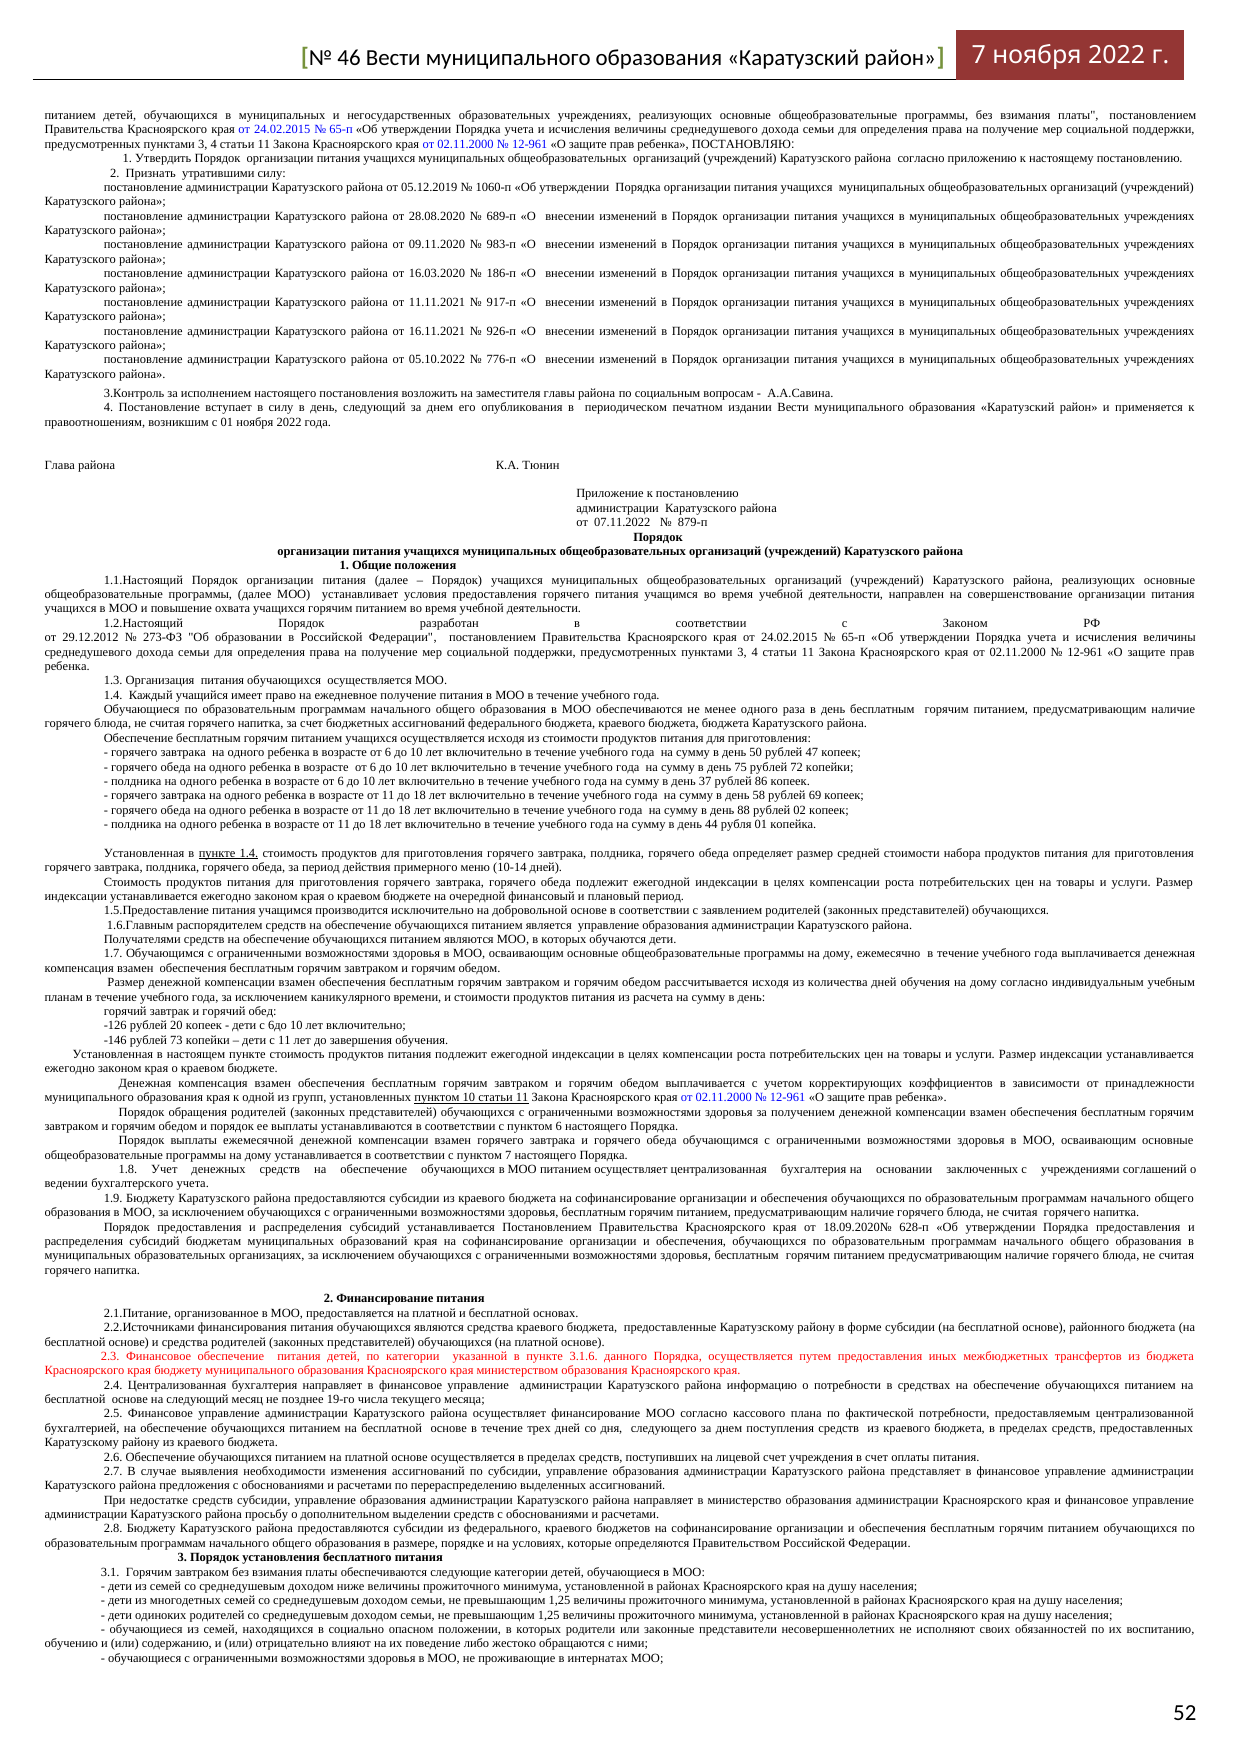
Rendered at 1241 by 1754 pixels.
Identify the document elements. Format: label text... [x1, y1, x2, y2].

text 1.8. Учет денежных средств на обеспечение обучающихся в МОО питанием осуществляет централизованная бухгалтерия на основании заключенных с учреждениями соглашений о ведении бухгалтерского учета. [44, 1162, 1196, 1191]
text - горячего завтрака на одного ребенка в возрасте от 6 до 10 лет включительно в течение учебного года на сумму в день 50 рублей 47 копеек; [44, 745, 1196, 759]
text -146 рублей 73 копейки – дети с 11 лет до завершения обучения. [44, 1032, 1196, 1047]
text Порядок выплаты ежемесячной денежной компенсации взамен горячего завтрака и горячего обеда обучающимся с ограниченными возможностями здоровья в МОО, осваивающим основные общеобразовательные программы на дому устанавливается в соответствии с пунктом 7 настоящего Порядка. [44, 1133, 1196, 1162]
text 1.3. Организация питания обучающихся осуществляется МОО. [44, 673, 1196, 687]
text Стоимость продуктов питания для приготовления горячего завтрака, горячего обеда подлежит ежегодной индексации в целях компенсации роста потребительских цен на товары и услуги. Размер индексации устанавливается ежегодно законом края о краевом бюджете на очередной финансовый и плановый период. [44, 874, 1196, 903]
text 1.4. Каждый учащийся имеет право на ежедневное получение питания в МОО в течение учебного года. [44, 687, 1196, 702]
text 2.8. Бюджету Каратузского района предоставляются субсидии из федерального, краевого бюджетов на софинансирование организации и обеспечения бесплатным горячим питанием обучающихся по образовательным программам начального общего образования в размере, порядке и на условиях, которые определяются Правительством Российской Федерации. [44, 1521, 1196, 1550]
text 1.7. Обучающимся с ограниченными возможностями здоровья в МОО, осваивающим основные общеобразовательные программы на дому, ежемесячно в течение учебного года выплачивается денежная компенсация взамен обеспечения бесплатным горячим завтраком и горячим обедом. [44, 946, 1196, 975]
text Порядок предоставления и распределения субсидий устанавливается Постановлением Правительства Красноярского края от 18.09.2020№ 628-п «Об утверждении Порядка предоставления и распределения субсидий бюджетам муниципальных образований края на софинансирование организации и обеспечения, обучающихся по образовательным программам начального общего образования в муниципальных образовательных организациях, за исключением обучающихся с ограниченными возможностями здоровья, бесплатным горячим питанием предусматривающим наличие горячего блюда, не считая горячего напитка. [44, 1219, 1196, 1277]
text Обучающиеся по образовательным программам начального общего образования в МОО обеспечиваются не менее одного раза в день бесплатным горячим питанием, предусматривающим наличие горячего блюда, не считая горячего напитка, за счет бюджетных ассигнований федерального бюджета, краевого бюджета, бюджета Каратузского района. [44, 702, 1196, 731]
text постановление администрации Каратузского района от 28.08.2020 № 689-п «О внесении изменений в Порядок организации питания учащихся в муниципальных общеобразовательных учреждениях Каратузского района»; [44, 208, 1196, 237]
text 1. Общие положения [264, 558, 1196, 572]
text 1.1.Настоящий Порядок организации питания (далее – Порядок) учащихся муниципальных общеобразовательных организаций (учреждений) Каратузского района, реализующих основные общеобразовательные программы, (далее МОО) устанавливает условия предоставления горячего питания учащимся во время учебной деятельности, направлен на совершенствование организации питания учащихся в МОО и повышение охвата учащихся горячим питанием во время учебной деятельности. [44, 572, 1196, 616]
text - дети из семей со среднедушевым доходом ниже величины прожиточного минимума, установленной в районах Красноярского края на душу населения; [44, 1579, 1196, 1593]
text Получателями средств на обеспечение обучающихся питанием являются МОО, в которых обучаются дети. [44, 932, 1196, 946]
text от 07.11.2022 № 879-п [576, 515, 1196, 529]
text 1.5.Предоставление питания учащимся производится исключительно на добровольной основе в соответствии с заявлением родителей (законных представителей) обучающихся. [44, 903, 1196, 917]
text постановление администрации Каратузского района от 09.11.2020 № 983-п «О внесении изменений в Порядок организации питания учащихся в муниципальных общеобразовательных учреждениях Каратузского района»; [44, 237, 1196, 266]
text 3.1. Горячим завтраком без взимания платы обеспечиваются следующие категории детей, обучающиеся в МОО: [44, 1564, 1196, 1579]
text 2.4. Централизованная бухгалтерия направляет в финансовое управление администрации Каратузского района информацию о потребности в средствах на обеспечение обучающихся питанием на бесплатной основе на следующий месяц не позднее 19-го числа текущего месяца; [44, 1377, 1196, 1406]
text 2.7. В случае выявления необходимости изменения ассигнований по субсидии, управление образования администрации Каратузского района представляет в финансовое управление администрации Каратузского района предложения с обоснованиями и расчетами по перераспределению выделенных ассигнований. [44, 1464, 1196, 1492]
text 1.2.Настоящий Порядок разработан в соответствии с Законом РФ от 29.12.2012 № 273-ФЗ "Об образовании в Российской Федерации", постановлением Правительства Красноярского края от 24.02.2015 № 65-п «Об утверждении Порядка учета и исчисления величины среднедушевого дохода семьи для определения права на получение мер социальной поддержки, предусмотренных пунктами 3, 4 статьи 11 Закона Красноярского края от 02.11.2000 № 12-961 «О защите прав ребенка. [44, 616, 1196, 673]
text администрации Каратузского района [576, 501, 1196, 515]
text Установленная в настоящем пункте стоимость продуктов питания подлежит ежегодной индексации в целях компенсации роста потребительских цен на товары и услуги. Размер индексации устанавливается ежегодно законом края о краевом бюджете. [44, 1047, 1196, 1076]
text 2. Финансирование питания [264, 1291, 1196, 1306]
text - горячего обеда на одного ребенка в возрасте от 6 до 10 лет включительно в течение учебного года на сумму в день 75 рублей 72 копейки; [44, 759, 1196, 774]
text 2.2.Источниками финансирования питания обучающихся являются средства краевого бюджета, предоставленные Каратузскому району в форме субсидии (на бесплатной основе), районного бюджета (на бесплатной основе) и средства родителей (законных представителей) обучающихся (на платной основе). [44, 1320, 1196, 1349]
text - дети из многодетных семей со среднедушевым доходом семьи, не превышающим 1,25 величины прожиточного минимума, установленной в районах Красноярского края на душу населения; [44, 1593, 1196, 1607]
text 1.9. Бюджету Каратузского района предоставляются субсидии из краевого бюджета на софинансирование организации и обеспечения обучающихся по образовательным программам начального общего образования в МОО, за исключением обучающихся с ограниченными возможностями здоровья, бесплатным горячим питанием, предусматривающим наличие горячего блюда, не считая горячего напитка. [44, 1191, 1196, 1219]
text Установленная в пункте 1.4. стоимость продуктов для приготовления горячего завтрака, полдника, горячего обеда определяет размер средней стоимости набора продуктов питания для приготовления горячего завтрака, полдника, горячего обеда, за период действия примерного меню (10-14 дней). [44, 846, 1196, 874]
text Глава района К.А. Тюнин [44, 457, 1196, 472]
text Порядок обращения родителей (законных представителей) обучающихся с ограниченными возможностями здоровья за получением денежной компенсации взамен обеспечения бесплатным горячим завтраком и горячим обедом и порядок ее выплаты устанавливаются в соответствии с пунктом 6 настоящего Порядка. [44, 1104, 1196, 1133]
text постановление администрации Каратузского района от 11.11.2021 № 917-п «О внесении изменений в Порядок организации питания учащихся в муниципальных общеобразовательных учреждениях Каратузского района»; [44, 295, 1196, 323]
text 4. Постановление вступает в силу в день, следующий за днем его опубликования в периодическом печатном издании Вести муниципального образования «Каратузский район» и применяется к правоотношениям, возникшим с 01 ноября 2022 года. [44, 400, 1196, 429]
text 2.1.Питание, организованное в МОО, предоставляется на платной и бесплатной основах. [44, 1306, 1196, 1320]
text 1.6.Главным распорядителем средств на обеспечение обучающихся питанием является управление образования администрации Каратузского района. [44, 917, 1196, 932]
text - горячего обеда на одного ребенка в возрасте от 11 до 18 лет включительно в течение учебного года на сумму в день 88 рублей 02 копеек; [44, 802, 1196, 817]
text Порядок организации питания учащихся муниципальных общеобразовательных организаций (учреждений) Каратузского района [44, 529, 1196, 558]
text Приложение к постановлению [576, 486, 1196, 501]
text - обучающиеся из семей, находящихся в социально опасном положении, в которых родители или законные представители несовершеннолетних не исполняют своих обязанностей по их воспитанию, обучению и (или) содержанию, и (или) отрицательно влияют на их поведение либо жестоко обращаются с ними; [44, 1622, 1196, 1651]
text Обеспечение бесплатным горячим питанием учащихся осуществляется исходя из стоимости продуктов питания для приготовления: [44, 731, 1196, 745]
text 3.Контроль за исполнением настоящего постановления возложить на заместителя главы района по социальным вопросам - А.А.Савина. [44, 386, 1196, 400]
text - дети одиноких родителей со среднедушевым доходом семьи, не превышающим 1,25 величины прожиточного минимума, установленной в районах Красноярского края на душу населения; [44, 1607, 1196, 1622]
text постановление администрации Каратузского района от 16.03.2020 № 186-п «О внесении изменений в Порядок организации питания учащихся в муниципальных общеобразовательных учреждениях Каратузского района»; [44, 266, 1196, 295]
text горячий завтрак и горячий обед: [44, 1004, 1196, 1018]
text - полдника на одного ребенка в возрасте от 6 до 10 лет включительно в течение учебного года на сумму в день 37 рублей 86 копеек. [44, 774, 1196, 788]
text 2.6. Обеспечение обучающихся питанием на платной основе осуществляется в пределах средств, поступивших на лицевой счет учреждения в счет оплаты питания. [44, 1449, 1196, 1464]
text - горячего завтрака на одного ребенка в возрасте от 11 до 18 лет включительно в течение учебного года на сумму в день 58 рублей 69 копеек; [44, 788, 1196, 802]
text постановление администрации Каратузского района от 05.10.2022 № 776-п «О внесении изменений в Порядок организации питания учащихся в муниципальных общеобразовательных учреждениях Каратузского района». [44, 352, 1196, 381]
text Размер денежной компенсации взамен обеспечения бесплатным горячим завтраком и горячим обедом рассчитывается исходя из количества дней обучения на дому согласно индивидуальным учебным планам в течение учебного года, за исключением каникулярного времени, и стоимости продуктов питания из расчета на сумму в день: [44, 975, 1196, 1004]
text постановление администрации Каратузского района от 16.11.2021 № 926-п «О внесении изменений в Порядок организации питания учащихся в муниципальных общеобразовательных учреждениях Каратузского района»; [44, 323, 1196, 352]
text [44, 108, 1196, 151]
text - полдника на одного ребенка в возрасте от 11 до 18 лет включительно в течение учебного года на сумму в день 44 рубля 01 копейка. [44, 817, 1196, 831]
text -126 рублей 20 копеек - дети с 6до 10 лет включительно; [44, 1018, 1196, 1032]
text постановление администрации Каратузского района от 05.12.2019 № 1060-п «Об утверждении Порядка организации питания учащихся муниципальных общеобразовательных организаций (учреждений) Каратузского района»; [44, 180, 1196, 208]
text 1. Утвердить Порядок организации питания учащихся муниципальных общеобразовательных организаций (учреждений) Каратузского района согласно приложению к настоящему постановлению. [44, 151, 1196, 165]
text 3. Порядок установления бесплатного питания [118, 1550, 1196, 1564]
text Денежная компенсация взамен обеспечения бесплатным горячим завтраком и горячим обедом выплачивается с учетом корректирующих коэффициентов в зависимости от принадлежности муниципального образования края к одной из групп, установленных пунктом 10 статьи 11 Закона Красноярского края от 02.11.2000 № 12-961 «О защите прав ребенка». [44, 1076, 1196, 1104]
text При недостатке средств субсидии, управление образования администрации Каратузского района направляет в министерство образования администрации Красноярского края и финансовое управление администрации Каратузского района просьбу о дополнительном выделении средств с обоснованиями и расчетами. [44, 1492, 1196, 1521]
text - обучающиеся с ограниченными возможностями здоровья в МОО, не проживающие в интернатах МОО; [44, 1651, 1196, 1665]
text 2.5. Финансовое управление администрации Каратузского района осуществляет финансирование МОО согласно кассового плана по фактической потребности, предоставляемым централизованной бухгалтерией, на обеспечение обучающихся питанием на бесплатной основе в течение трех дней со дня, следующего за днем поступления средств из краевого бюджета, в пределах средств, предоставленных Каратузскому району из краевого бюджета. [44, 1406, 1196, 1449]
text 2.3. Финансовое обеспечение питания детей, по категории указанной в пункте 3.1.6. данного Порядка, осуществляется путем предоставления иных межбюджетных трансфертов из бюджета Красноярского края бюджету муниципального образования Красноярского края министерством образования Красноярского края. [44, 1349, 1196, 1377]
text 2. Признать утратившими силу: [44, 165, 1196, 180]
